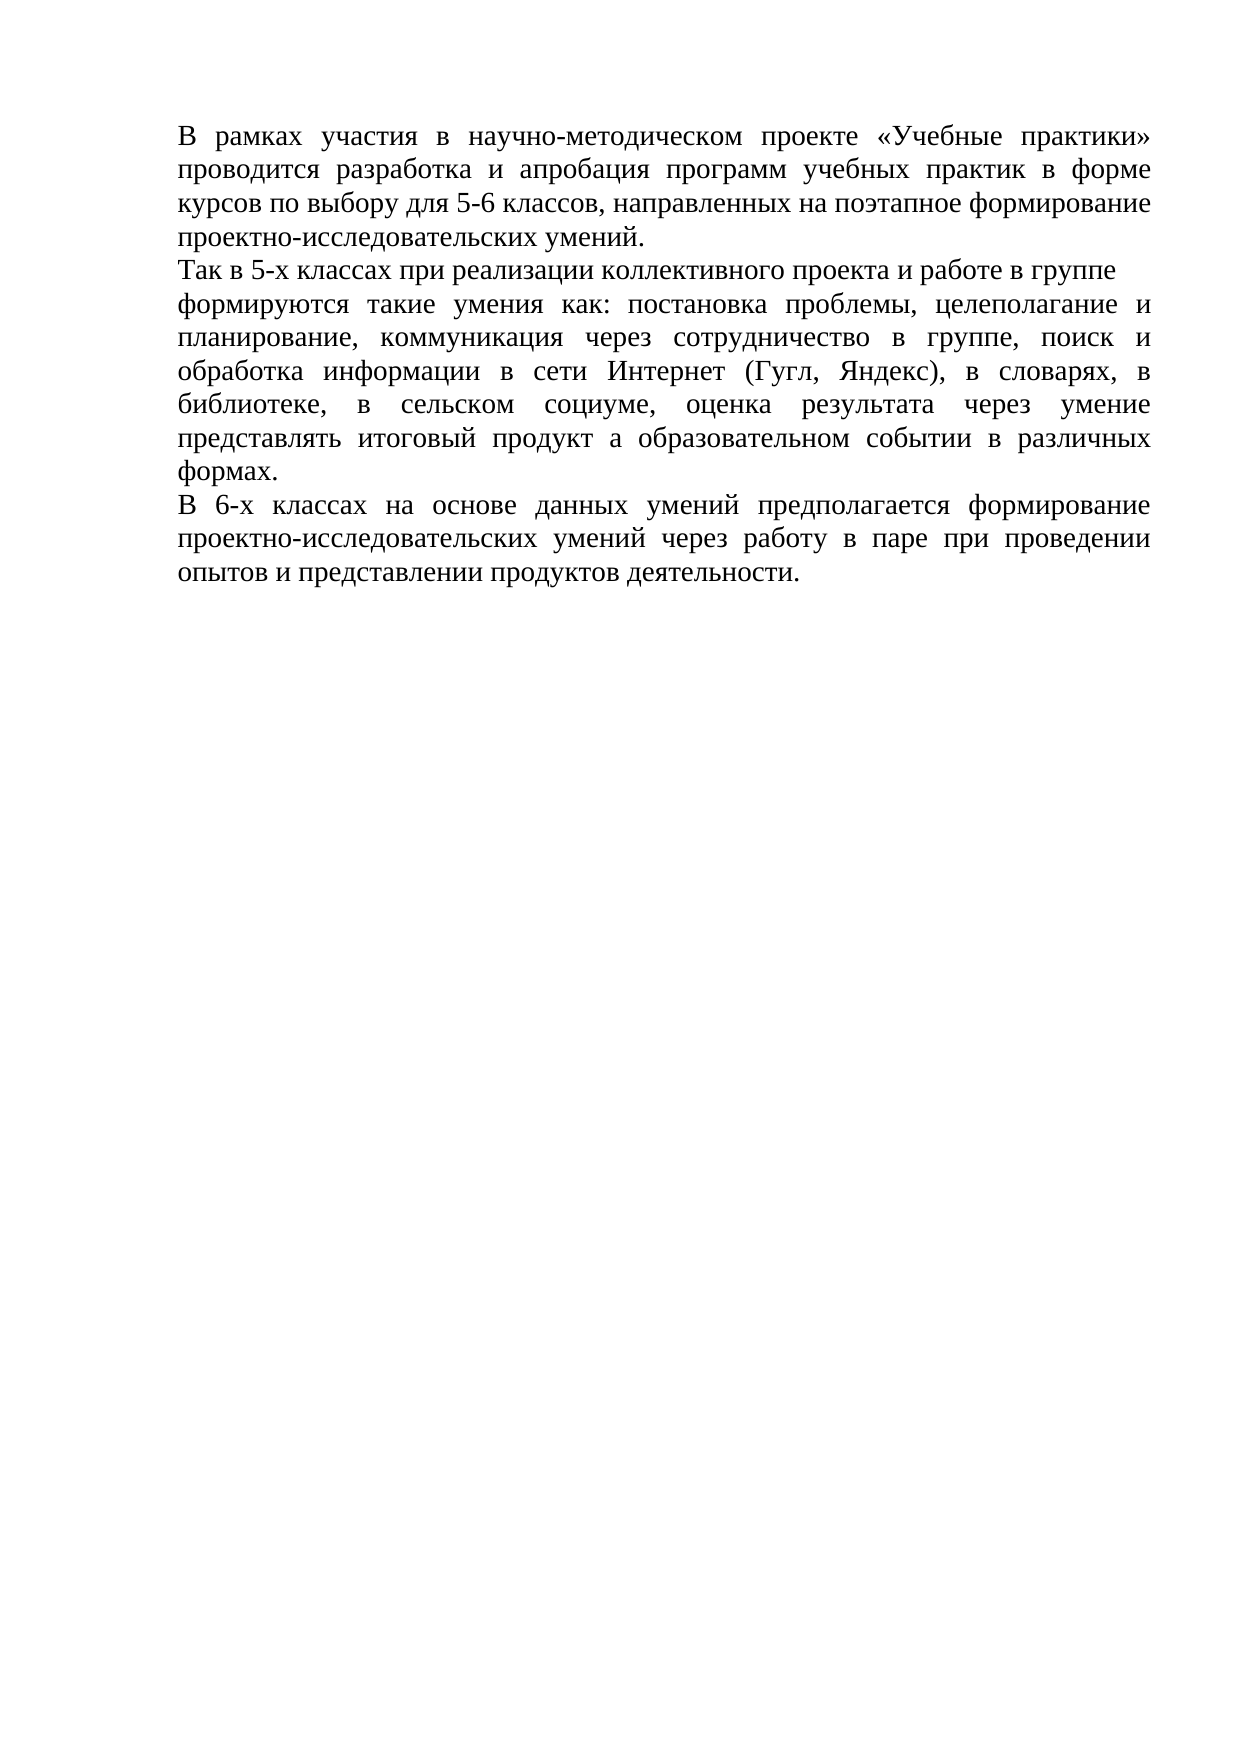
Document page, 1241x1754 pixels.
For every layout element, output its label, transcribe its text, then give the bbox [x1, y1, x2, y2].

text В рамках участия в научно-методическом проекте «Учебные практики» проводится разработка и апробация программ учебных практик в форме курсов по выбору для 5-6 классов, направленных на поэтапное формирование проектно-исследовательских умений. [177, 118, 1152, 252]
text Так в 5-х классах при реализации коллективного проекта и работе в группе [177, 252, 1152, 286]
text В 6-х классах на основе данных умений предполагается формирование проектно-исследовательских умений через работу в паре при проведении опытов и представлении продуктов деятельности. [177, 487, 1152, 588]
text формируются такие умения как: постановка проблемы, целеполагание и планирование, коммуникация через сотрудничество в группе, поиск и обработка информации в сети Интернет (Гугл, Яндекс), в словарях, в библиотеке, в сельском социуме, оценка результата через умение представлять итоговый продукт а образовательном событии в различных формах. [177, 286, 1152, 487]
